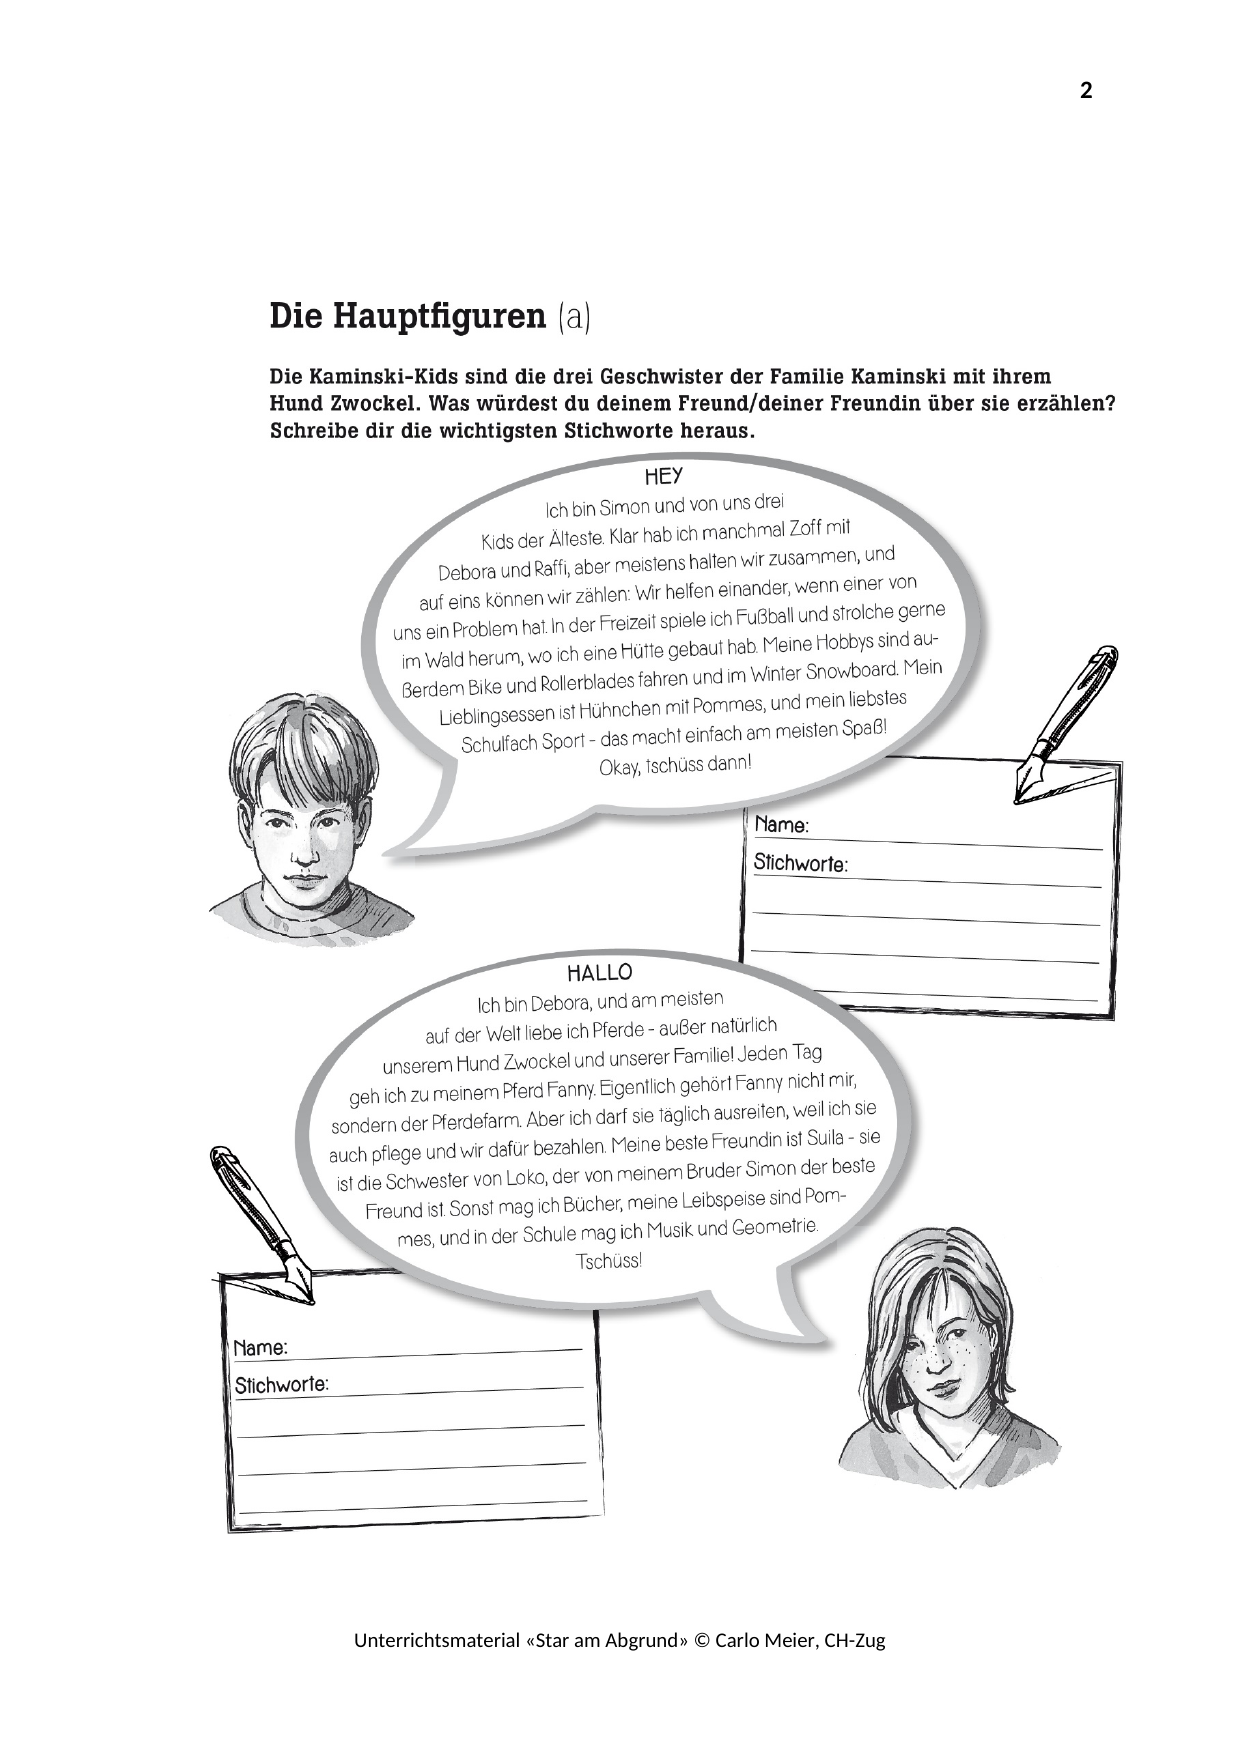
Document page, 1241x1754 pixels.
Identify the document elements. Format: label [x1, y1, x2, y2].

picture [147, 147, 1178, 1627]
